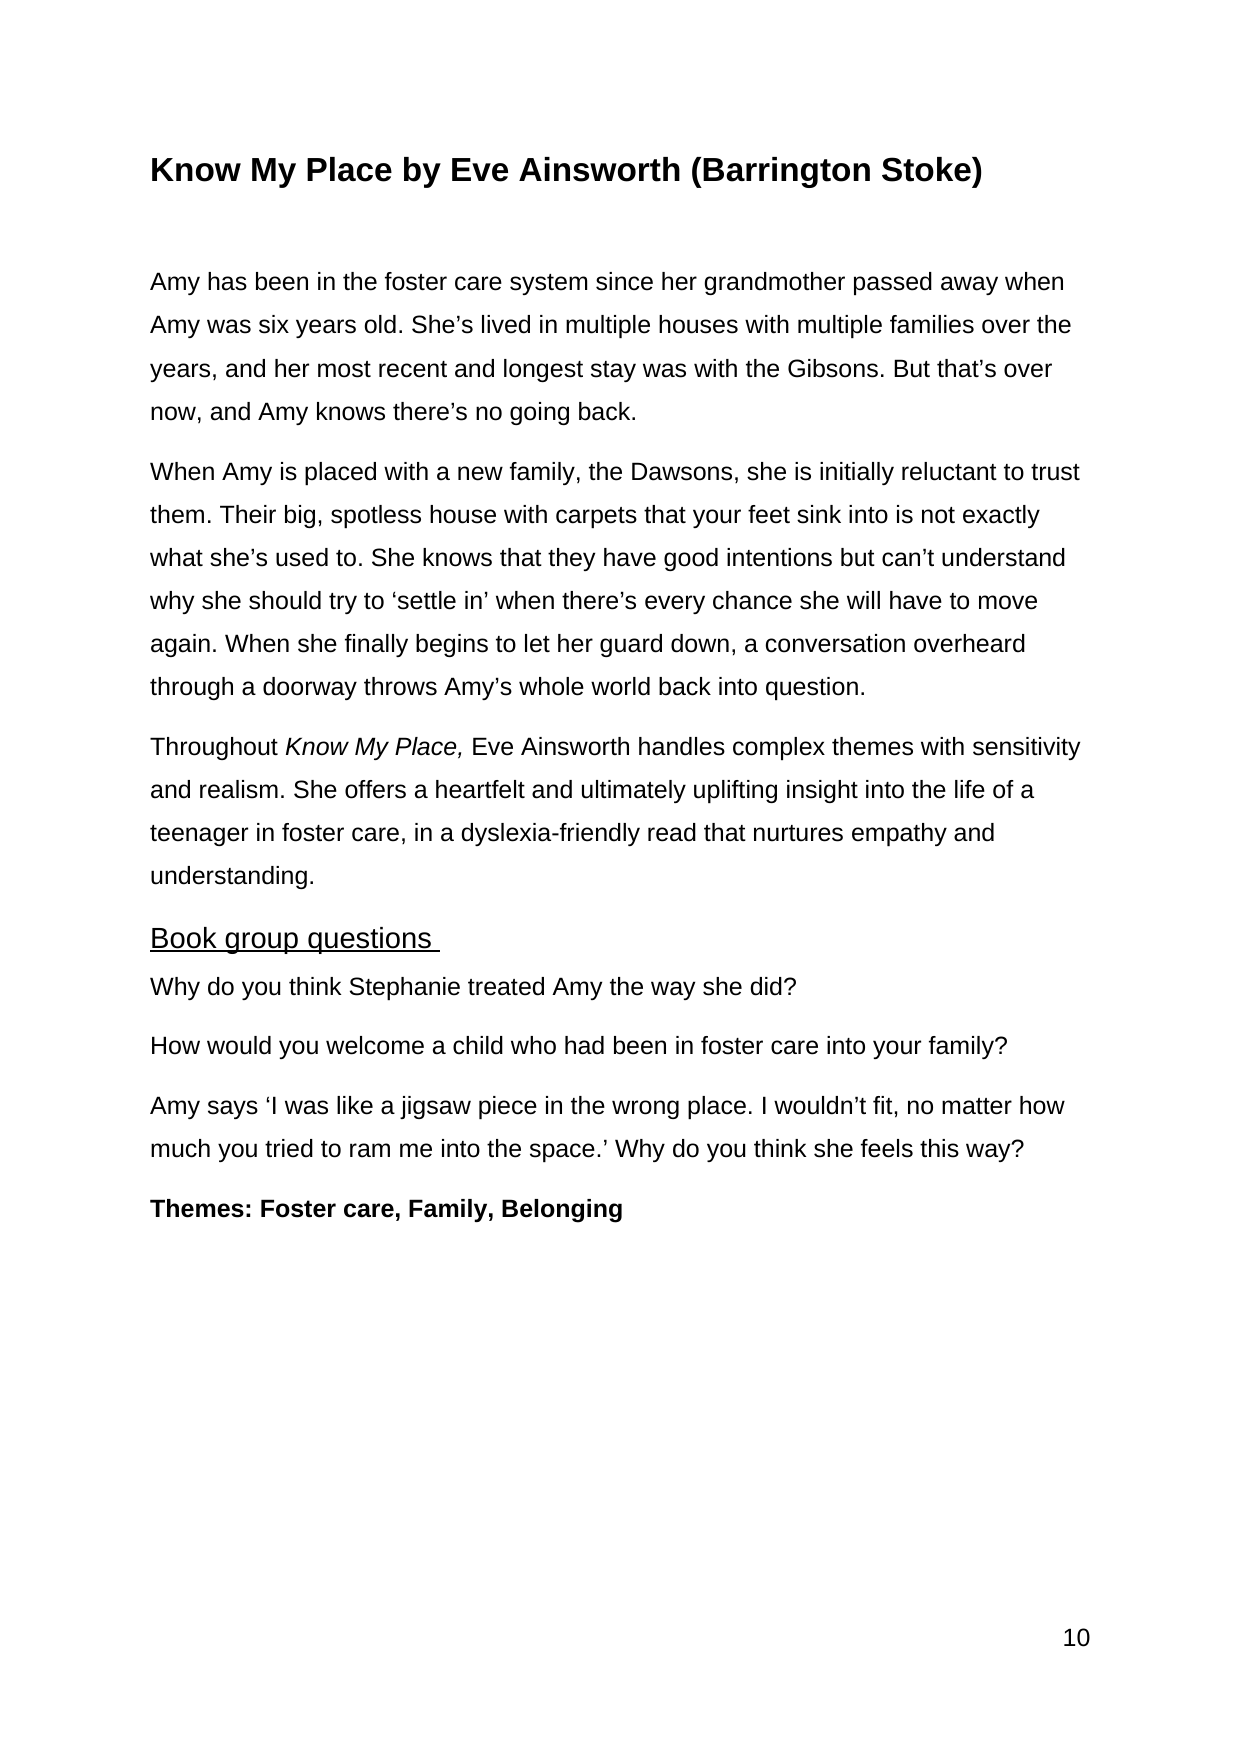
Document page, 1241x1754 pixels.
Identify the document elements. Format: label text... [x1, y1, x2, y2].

text When Amy is placed with a new family, the Dawsons, she is initially reluctant to trust them. Their big, spotless house with carpets that your feet sink into is not exactly what she’s used to. She knows that they have good intentions but can’t understand why she should try to ‘settle in’ when there’s every chance she will have to move again. When she finally begins to let her guard down, a conversation overheard through a doorway throws Amy’s whole world back into question. [150, 457, 1090, 701]
text Amy says ‘I was like a jigsaw piece in the wrong place. I wouldn’t fit, no matter how much you tried to ram me into the space.’ Why do you think she feels this way? [150, 1091, 1090, 1163]
text How would you welcome a child who had been in foster care into your family? [150, 1031, 1090, 1060]
text Themes: Foster care, Family, Belonging [150, 1194, 1090, 1223]
subtitle Book group questions [150, 921, 1090, 955]
subtitle Know My Place by Eve Ainsworth (Barrington Stoke) [150, 150, 1090, 188]
text Amy has been in the foster care system since her grandmother passed away when Amy was six years old. She’s lived in multiple houses with multiple families over the years, and her most recent and longest stay was with the Gibsons. But that’s over now, and Amy knows there’s no going back. [150, 267, 1090, 426]
text Why do you think Stephanie treated Amy the way she did? [150, 971, 1090, 1000]
text Throughout Know My Place, Eve Ainsworth handles complex themes with sensitivity and realism. She offers a heartfelt and ultimately uplifting insight into the life of a teenager in foster care, in a dyslexia-friendly read that nurtures empathy and understanding. [150, 732, 1090, 890]
